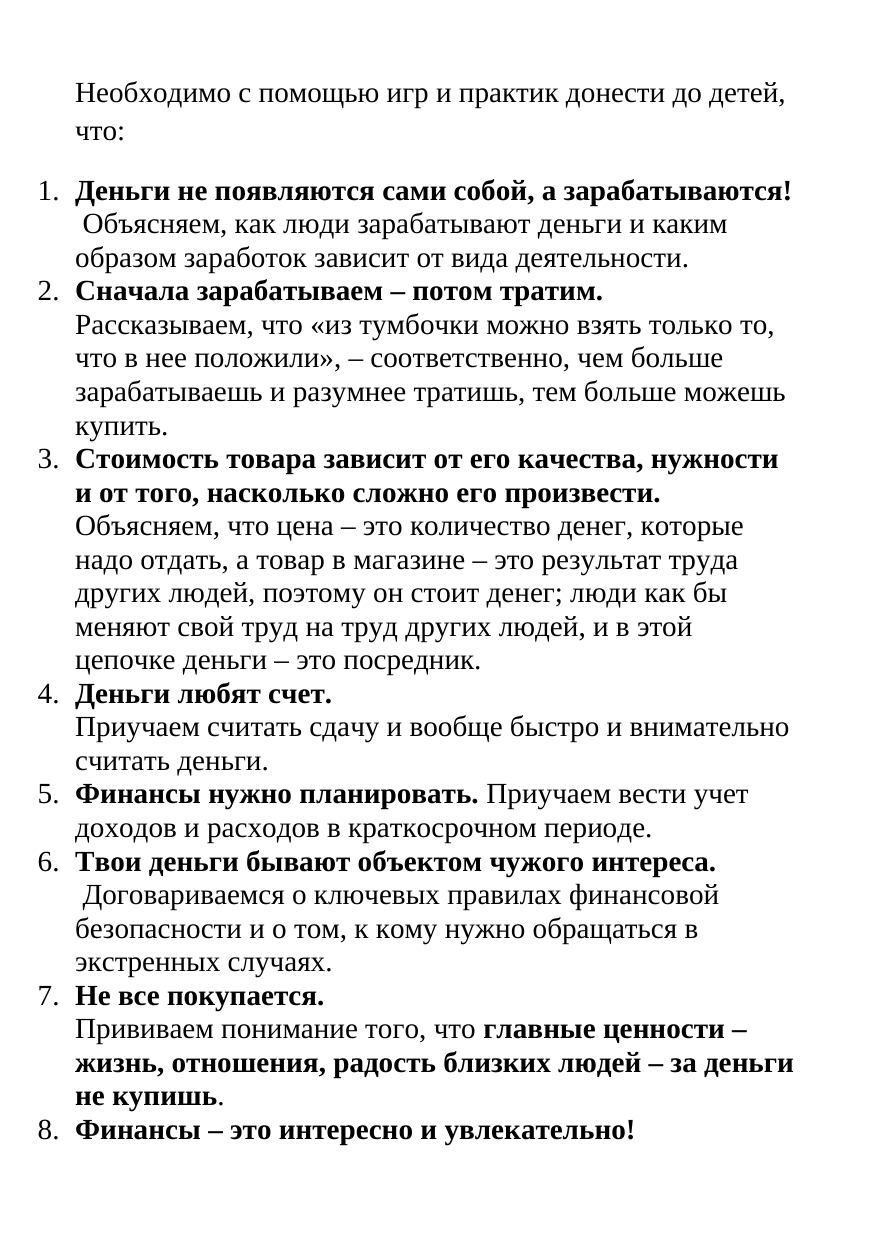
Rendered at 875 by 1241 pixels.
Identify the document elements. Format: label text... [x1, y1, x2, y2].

list Финансы – это интересно и увлекательно! [37, 1112, 799, 1146]
list Деньги любят счет. [37, 676, 799, 709]
list Не все покупается. [37, 978, 799, 1011]
text Необходимо с помощью игр и практик донести до детей, что: [75, 75, 799, 147]
text Приучаем считать сдачу и вообще быстро и внимательно считать деньги. [75, 709, 799, 777]
text Объясняем, что цена – это количество денег, которые надо отдать, а товар в магазине – это результат труда других людей, поэтому он стоит денег; люди как бы меняют свой труд на труд других людей, и в этой цепочке деньги – это посредник. [75, 508, 799, 676]
list Твои деньги бывают объектом чужого интереса. [37, 844, 799, 877]
text Рассказываем, что «из тумбочки можно взять только то, что в нее положили», – соответственно, чем больше зарабатываешь и разумнее тратишь, тем больше можешь купить. [75, 307, 799, 441]
list Стоимость товара зависит от его качества, нужности и от того, насколько сложно его произвести. [37, 441, 799, 508]
list Деньги не появляются сами собой, а зарабатываются! [37, 173, 799, 206]
list Финансы нужно планировать. Приучаем вести учет доходов и расходов в краткосрочном периоде. [37, 777, 799, 844]
list Сначала зарабатываем – потом тратим. [37, 273, 799, 307]
text Объясняем, как люди зарабатывают деньги и каким образом заработок зависит от вида деятельности. [75, 206, 799, 273]
text Договариваемся о ключевых правилах финансовой безопасности и о том, к кому нужно обращаться в экстренных случаях. [75, 877, 799, 978]
text Прививаем понимание того, что главные ценности – жизнь, отношения, радость близких людей – за деньги не купишь. [75, 1011, 799, 1112]
